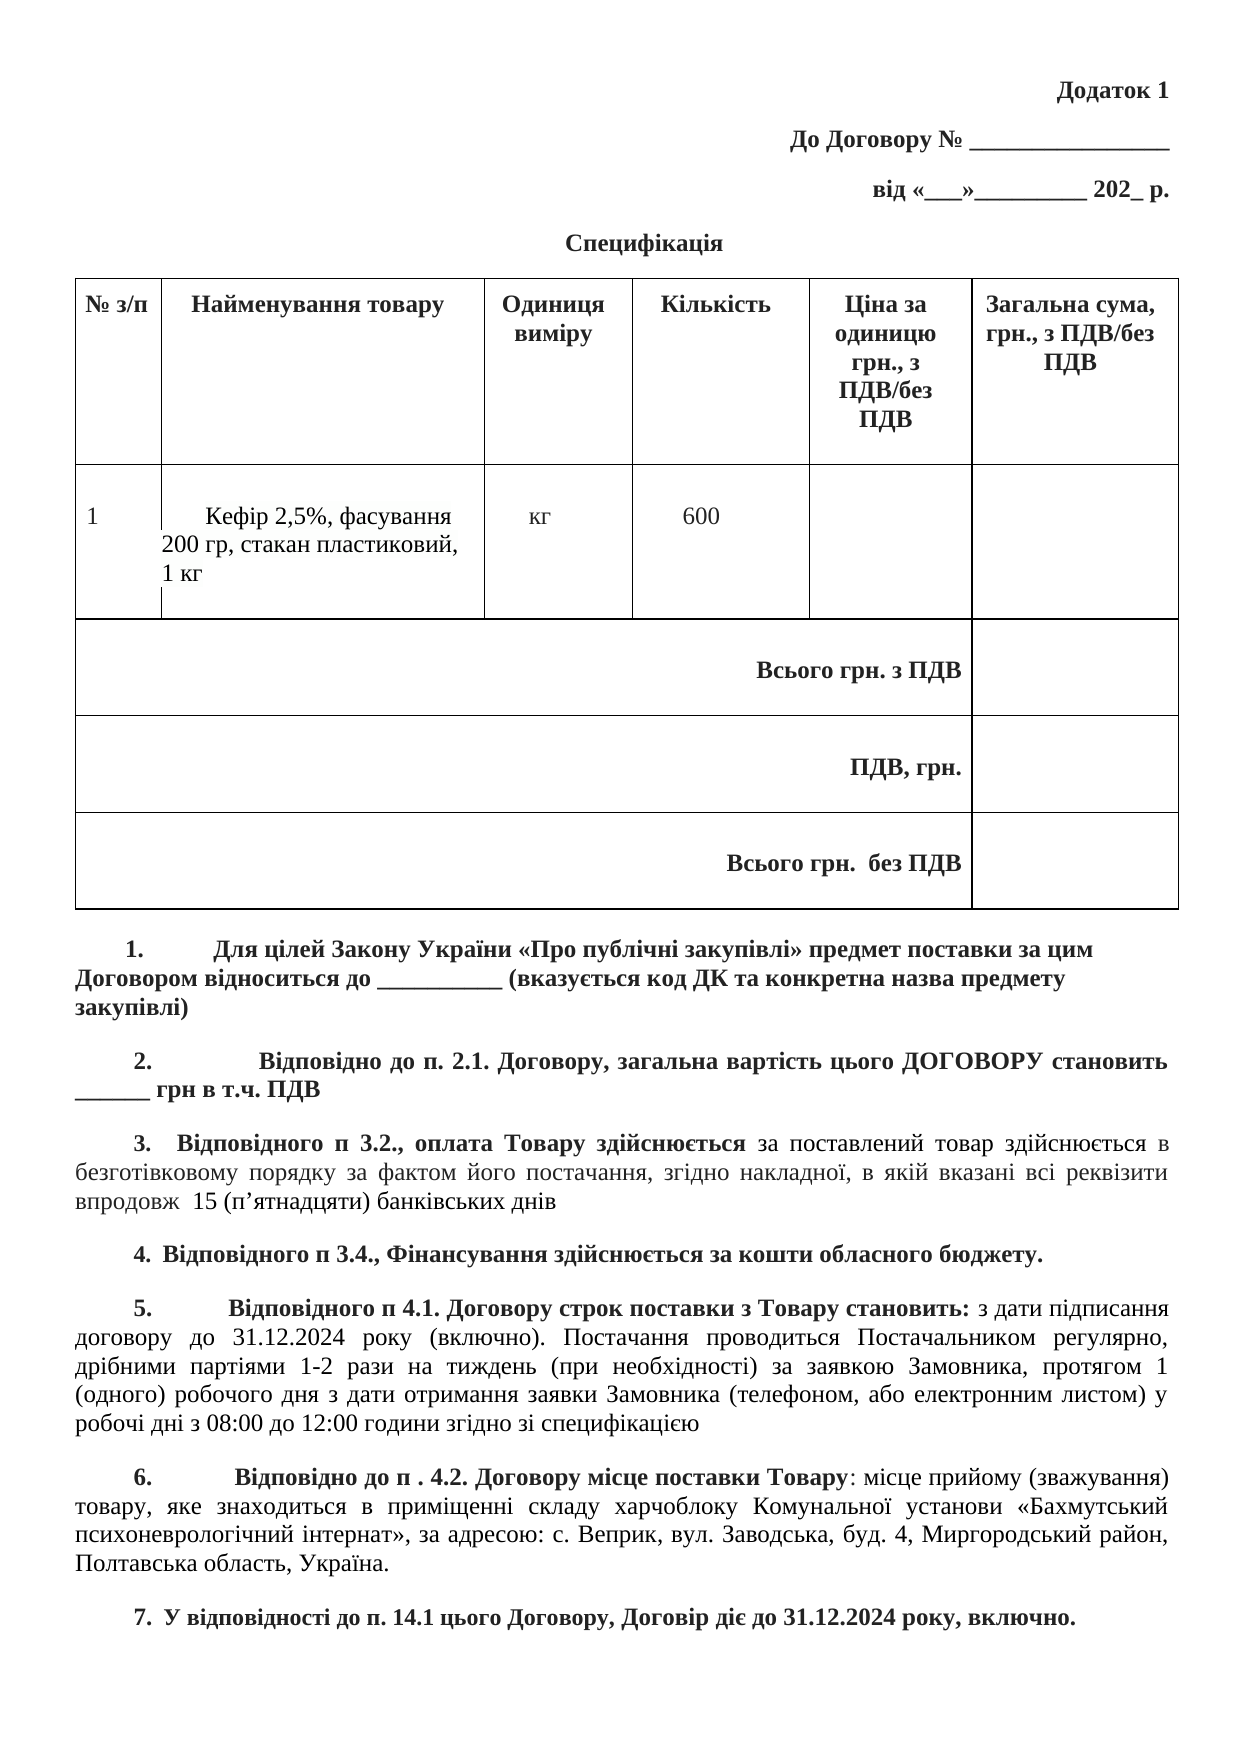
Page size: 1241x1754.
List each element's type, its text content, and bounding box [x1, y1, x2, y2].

table_cell Всього грн. з ПДВ [76, 620, 971, 715]
table_cell [973, 620, 1178, 715]
text 7. У відповідності до п. 14.1 цього Договору, Договір діє до 31.12.2024 року, включно. [75, 1602, 1169, 1631]
text 5. Відповідного п 4.1. Договору строк поставки з Товару становить: з дати підписання договору до 31.12.2024 року (включно). Постачання проводиться Постачальником регулярно, дрібними партіями 1-2 рази на тиждень (при необхідності) за заявкою Замовника, протягом 1 (одного) робочого дня з дати отримання заявки Замовника (телефоном, або електронним листом) у робочі дні з 08:00 до 12:00 години згідно зі специфікацією [75, 1293, 1169, 1437]
table_header Найменування товару [162, 279, 484, 464]
table_cell 1 [76, 465, 161, 618]
table_header Одиниця виміру [485, 279, 632, 464]
table_cell 600 [633, 465, 809, 618]
text До Договору № ________________ [600, 124, 1169, 153]
table_cell Всього грн. без ПДВ [76, 813, 971, 908]
table_cell кг [485, 465, 632, 618]
table_cell [973, 813, 1178, 908]
table_cell Кефір 2,5%, фасування 200 гр, стакан пластиковий, 1 кг [162, 465, 484, 618]
text 1. Для цілей Закону України «Про публічні закупівлі» предмет поставки за цим Договором відноситься до __________ (вказується код ДК та конкретна назва предмету закупівлі) [75, 934, 1169, 1021]
text 2. Відповідно до п. 2.1. Договору, загальна вартість цього ДОГОВОРУ становить ______ грн в т.ч. ПДВ [75, 1046, 1169, 1103]
table_cell [810, 465, 971, 618]
table_cell ПДВ, грн. [76, 716, 971, 812]
text 3. Відповідного п 3.2., оплата Товару здійснюється за поставлений товар здійснюється в безготівковому порядку за фактом його постачання, згідно накладної, в якій вказані всі реквізити впродовж 15 (п’ятнадцяти) банківських днів [75, 1128, 1169, 1214]
text 4. Відповідного п 3.4., Фінансування здійснюється за кошти обласного бюджету. [75, 1239, 1169, 1268]
text Специфікація [75, 228, 1169, 257]
text від «___»_________ 202_ р. [600, 174, 1169, 203]
table_cell [973, 716, 1178, 812]
table_header Кількість [633, 279, 809, 464]
table_header Ціна за одиницю грн., з ПДВ/без ПДВ [810, 279, 971, 464]
table_header Загальна сума, грн., з ПДВ/без ПДВ [973, 279, 1178, 464]
text Додаток 1 [600, 75, 1169, 104]
text 6. Відповідно до п . 4.2. Договору місце поставки Товару: місце прийому (зважування) товару, яке знаходиться в приміщенні складу харчоблоку Комунальної установи «Бахмутський психоневрологічний інтернат», за адресою: с. Веприк, вул. Заводська, буд. 4, Миргородський район, Полтавська область, Україна. [75, 1462, 1169, 1577]
table_header № з/п [76, 279, 161, 464]
table_cell [973, 465, 1178, 618]
